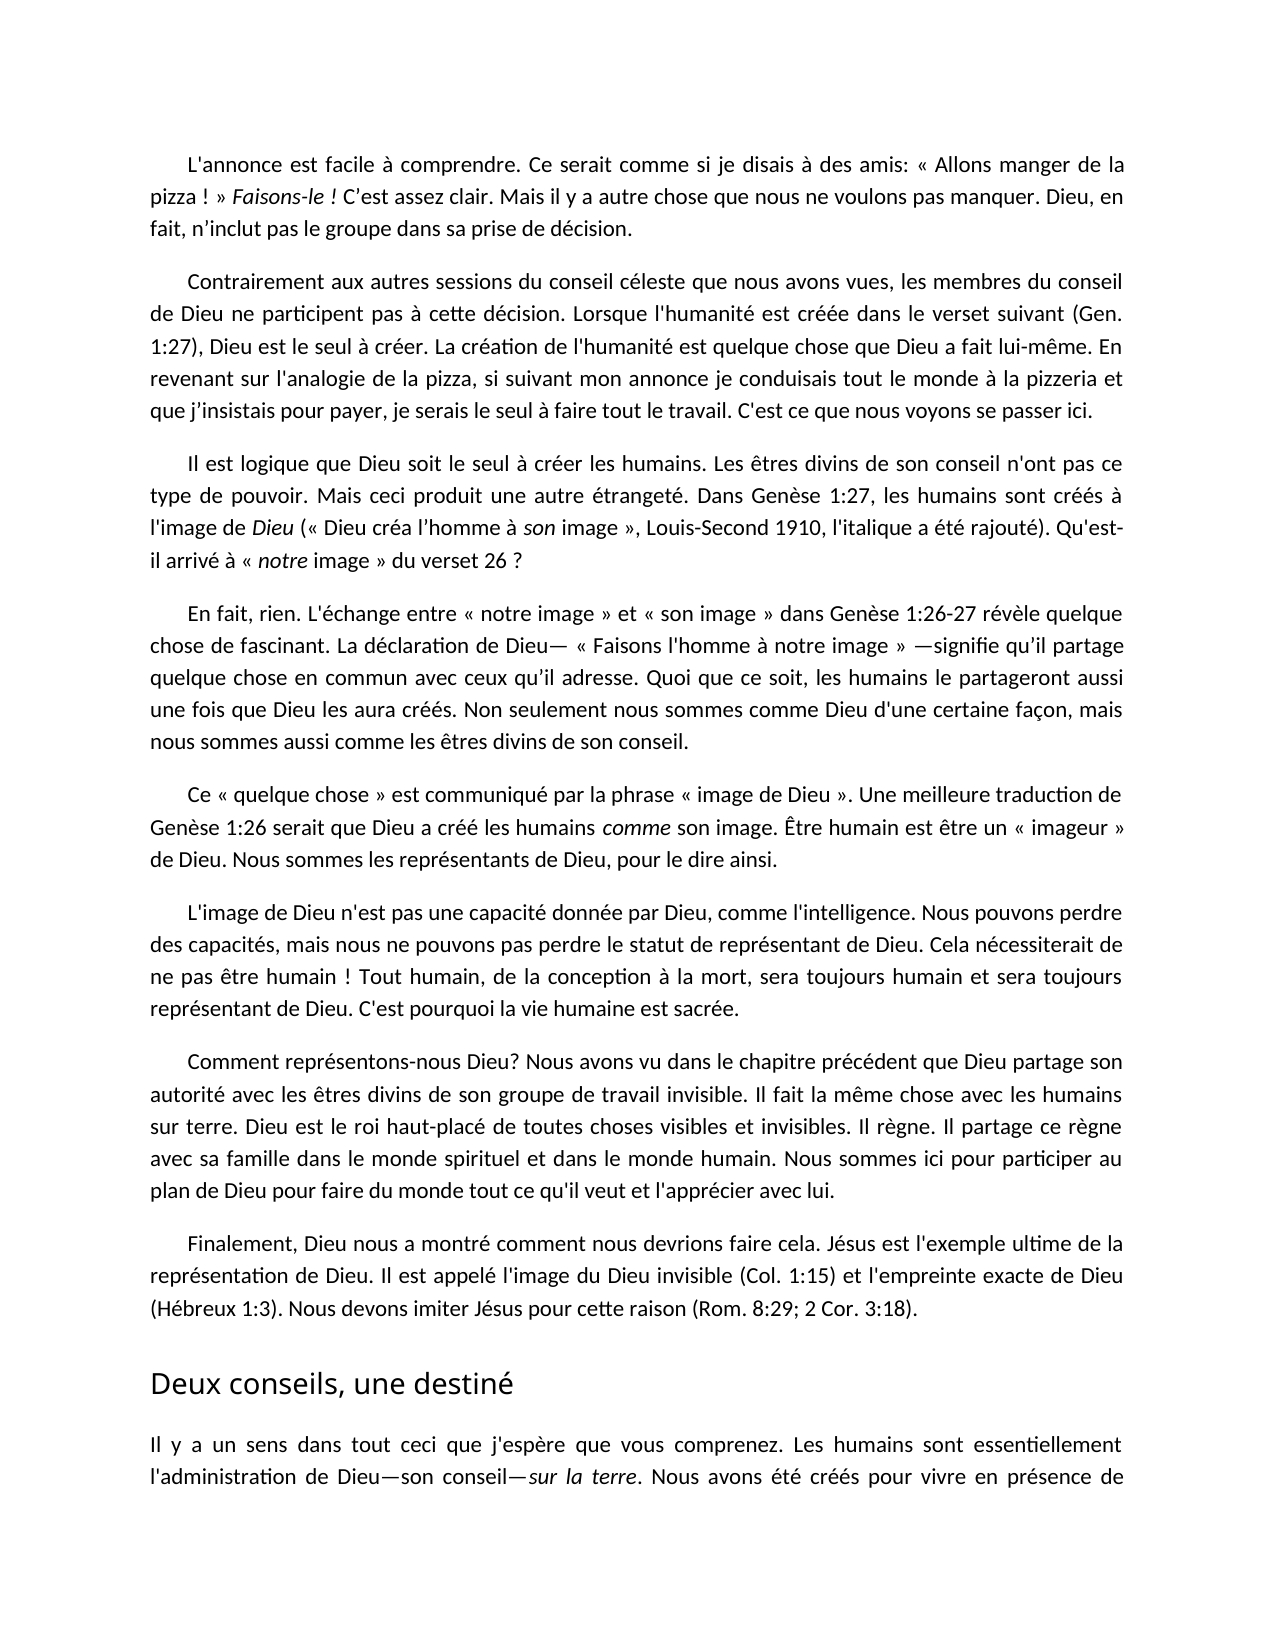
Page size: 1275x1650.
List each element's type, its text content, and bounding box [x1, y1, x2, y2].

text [150, 1430, 1125, 1490]
text Comment représentons-nous Dieu? Nous avons vu dans le chapitre précédent que Dieu partage son autorité avec les êtres divins de son groupe de travail invisible. Il fait la même chose avec les humains sur terre. Dieu est le roi haut-placé de toutes choses visibles et invisibles. Il règne. Il partage ce règne avec sa famille dans le monde spirituel et dans le monde humain. Nous sommes ici pour participer au plan de Dieu pour faire du monde tout ce qu'il veut et l'apprécier avec lui. [150, 1047, 1125, 1204]
text Contrairement aux autres sessions du conseil céleste que nous avons vues, les membres du conseil de Dieu ne participent pas à cette décision. Lorsque l'humanité est créée dans le verset suivant (Gen. 1:27), Dieu est le seul à créer. La création de l'humanité est quelque chose que Dieu a fait lui-même. En revenant sur l'analogie de la pizza, si suivant mon annonce je conduisais tout le monde à la pizzeria et que j’insistais pour payer, je serais le seul à faire tout le travail. C'est ce que nous voyons se passer ici. [150, 267, 1125, 424]
text L'annonce est facile à comprendre. Ce serait comme si je disais à des amis: « Allons manger de la pizza ! » Faisons-le ! C’est assez clair. Mais il y a autre chose que nous ne voulons pas manquer. Dieu, en fait, n’inclut pas le groupe dans sa prise de décision. [150, 150, 1125, 242]
text Deux conseils, une destiné [150, 1363, 1125, 1403]
text En fait, rien. L'échange entre « notre image » et « son image » dans Genèse 1:26-27 révèle quelque chose de fascinant. La déclaration de Dieu— « Faisons l'homme à notre image » —signifie qu’il partage quelque chose en commun avec ceux qu’il adresse. Quoi que ce soit, les humains le partageront aussi une fois que Dieu les aura créés. Non seulement nous sommes comme Dieu d'une certaine façon, mais nous sommes aussi comme les êtres divins de son conseil. [150, 599, 1125, 756]
text L'image de Dieu n'est pas une capacité donnée par Dieu, comme l'intelligence. Nous pouvons perdre des capacités, mais nous ne pouvons pas perdre le statut de représentant de Dieu. Cela nécessiterait de ne pas être humain ! Tout humain, de la conception à la mort, sera toujours humain et sera toujours représentant de Dieu. C'est pourquoi la vie humaine est sacrée. [150, 898, 1125, 1022]
text Ce « quelque chose » est communiqué par la phrase « image de Dieu ». Une meilleure traduction de Genèse 1:26 serait que Dieu a créé les humains comme son image. Être humain est être un « imageur » de Dieu. Nous sommes les représentants de Dieu, pour le dire ainsi. [150, 781, 1125, 873]
text Finalement, Dieu nous a montré comment nous devrions faire cela. Jésus est l'exemple ultime de la représentation de Dieu. Il est appelé l'image du Dieu invisible (Col. 1:15) et l'empreinte exacte de Dieu (Hébreux 1:3). Nous devons imiter Jésus pour cette raison (Rom. 8:29; 2 Cor. 3:18). [150, 1229, 1125, 1322]
text Il est logique que Dieu soit le seul à créer les humains. Les êtres divins de son conseil n'ont pas ce type de pouvoir. Mais ceci produit une autre étrangeté. Dans Genèse 1:27, les humains sont créés à l'image de Dieu (« Dieu créa l’homme à son image », Louis-Second 1910, l'italique a été rajouté). Qu'est-il arrivé à « notre image » du verset 26 ? [150, 449, 1125, 574]
